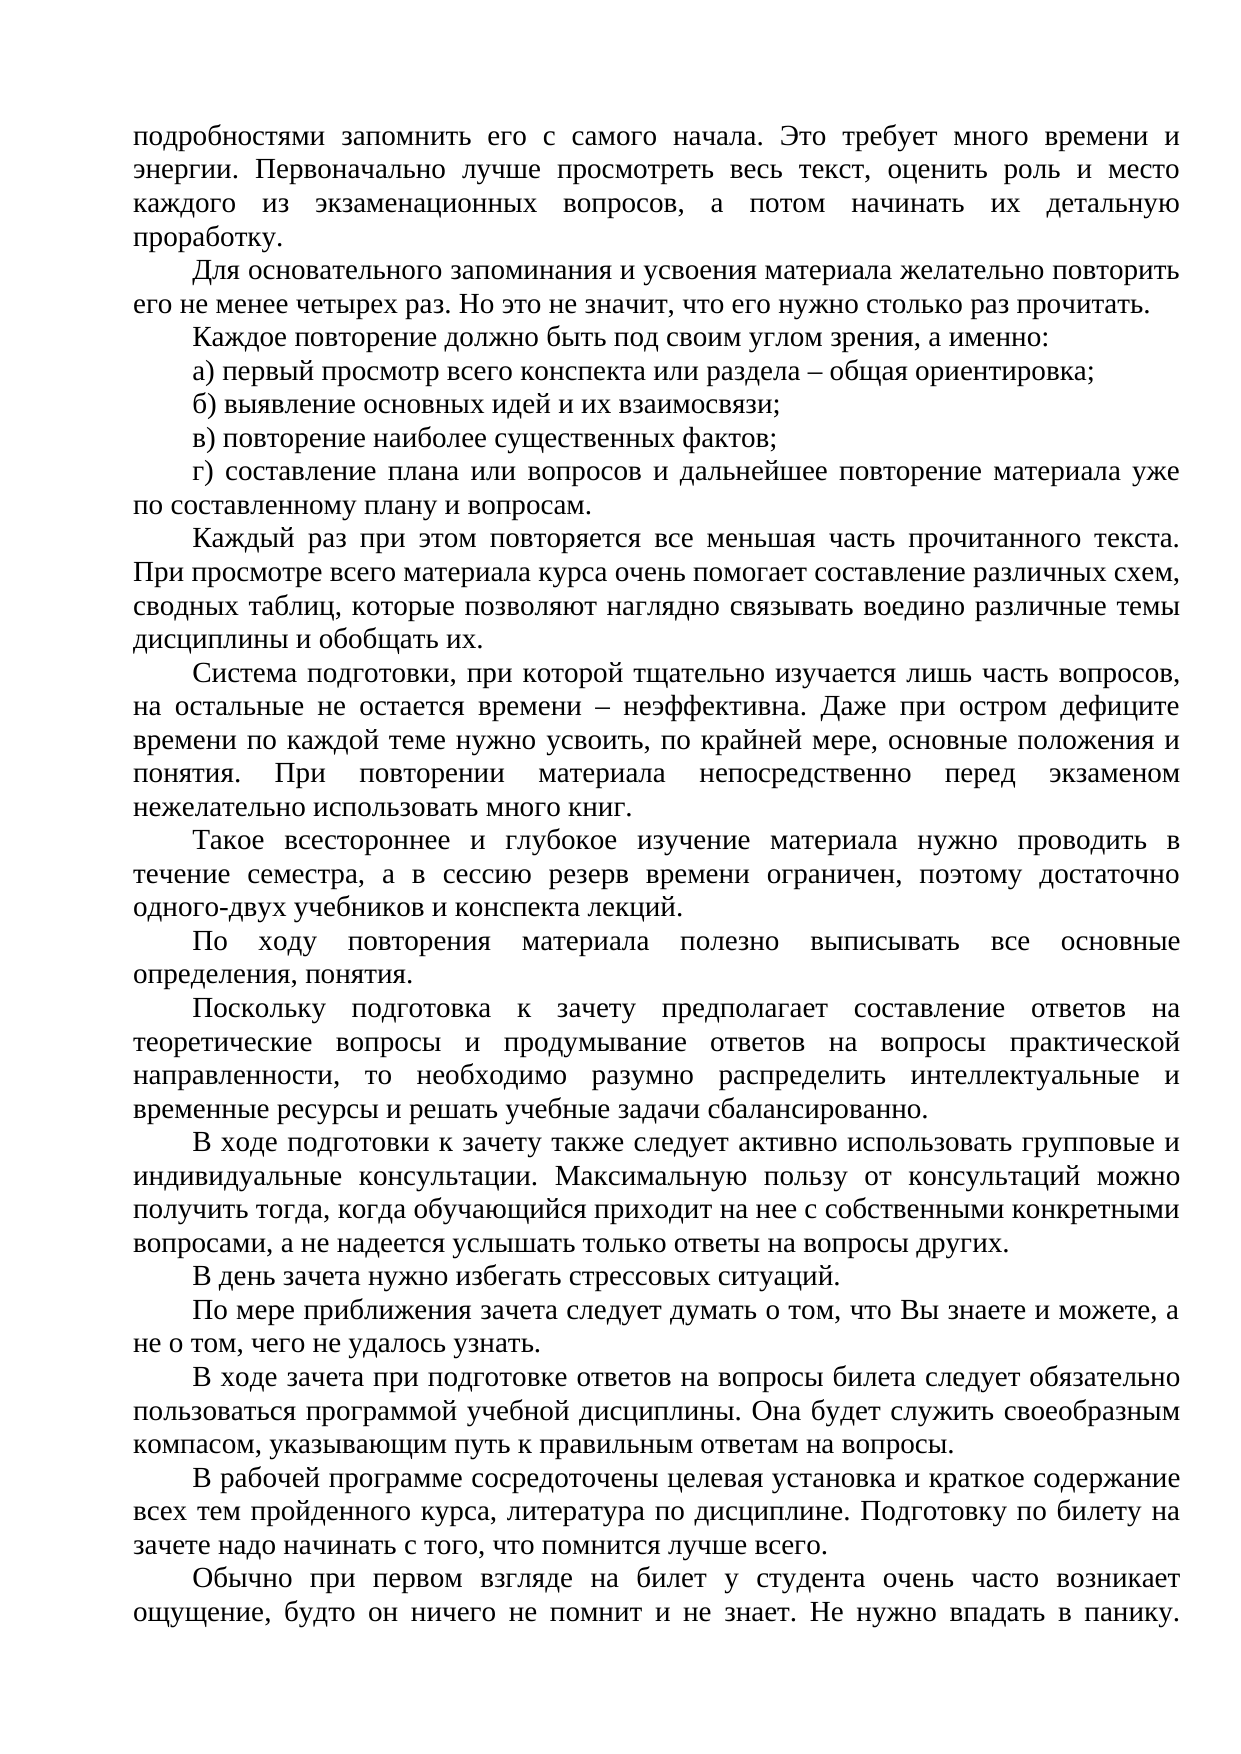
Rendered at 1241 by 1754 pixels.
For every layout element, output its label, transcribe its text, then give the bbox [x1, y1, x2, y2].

text г) составление плана или вопросов и дальнейшее повторение материала уже по составленному плану и вопросам. [133, 453, 1181, 521]
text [133, 1560, 1181, 1627]
text В рабочей программе сосредоточены целевая установка и краткое содержание всех тем пройденного курса, литература по дисциплине. Подготовку по билету на зачете надо начинать с того, что помнится лучше всего. [133, 1460, 1181, 1560]
text По ходу повторения материала полезно выписывать все основные определения, понятия. [133, 923, 1181, 990]
text Поскольку подготовка к зачету предполагает составление ответов на теоретические вопросы и продумывание ответов на вопросы практической направленности, то необходимо разумно распределить интеллектуальные и временные ресурсы и решать учебные задачи сбалансированно. [133, 990, 1181, 1124]
text в) повторение наиболее существенных фактов; [133, 420, 1181, 453]
text По мере приближения зачета следует думать о том, что Вы знаете и можете, а не о том, чего не удалось узнать. [133, 1292, 1181, 1359]
text Каждый раз при этом повторяется все меньшая часть прочитанного текста. При просмотре всего материала курса очень помогает составление различных схем, сводных таблиц, которые позволяют наглядно связывать воедино различные темы дисциплины и обобщать их. [133, 521, 1181, 655]
text Система подготовки, при которой тщательно изучается лишь часть вопросов, на остальные не остается времени – неэффективна. Даже при остром дефиците времени по каждой теме нужно усвоить, по крайней мере, основные положения и понятия. При повторении материала непосредственно перед экзаменом нежелательно использовать много книг. [133, 655, 1181, 822]
text В ходе подготовки к зачету также следует активно использовать групповые и индивидуальные консультации. Максимальную пользу от консультаций можно получить тогда, когда обучающийся приходит на нее с собственными конкретными вопросами, а не надеется услышать только ответы на вопросы других. [133, 1124, 1181, 1258]
text Каждое повторение должно быть под своим углом зрения, а именно: [133, 319, 1181, 353]
text В ходе зачета при подготовке ответов на вопросы билета следует обязательно пользоваться программой учебной дисциплины. Она будет служить своеобразным компасом, указывающим путь к правильным ответам на вопросы. [133, 1359, 1181, 1460]
text Такое всестороннее и глубокое изучение материала нужно проводить в течение семестра, а в сессию резерв времени ограничен, поэтому достаточно одного-двух учебников и конспекта лекций. [133, 822, 1181, 923]
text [133, 118, 1181, 252]
text б) выявление основных идей и их взаимосвязи; [133, 386, 1181, 420]
text Для основательного запоминания и усвоения материала желательно повторить его не менее четырех раз. Но это не значит, что его нужно столько раз прочитать. [133, 252, 1181, 319]
text В день зачета нужно избегать стрессовых ситуаций. [133, 1258, 1181, 1292]
text а) первый просмотр всего конспекта или раздела – общая ориентировка; [133, 353, 1181, 386]
